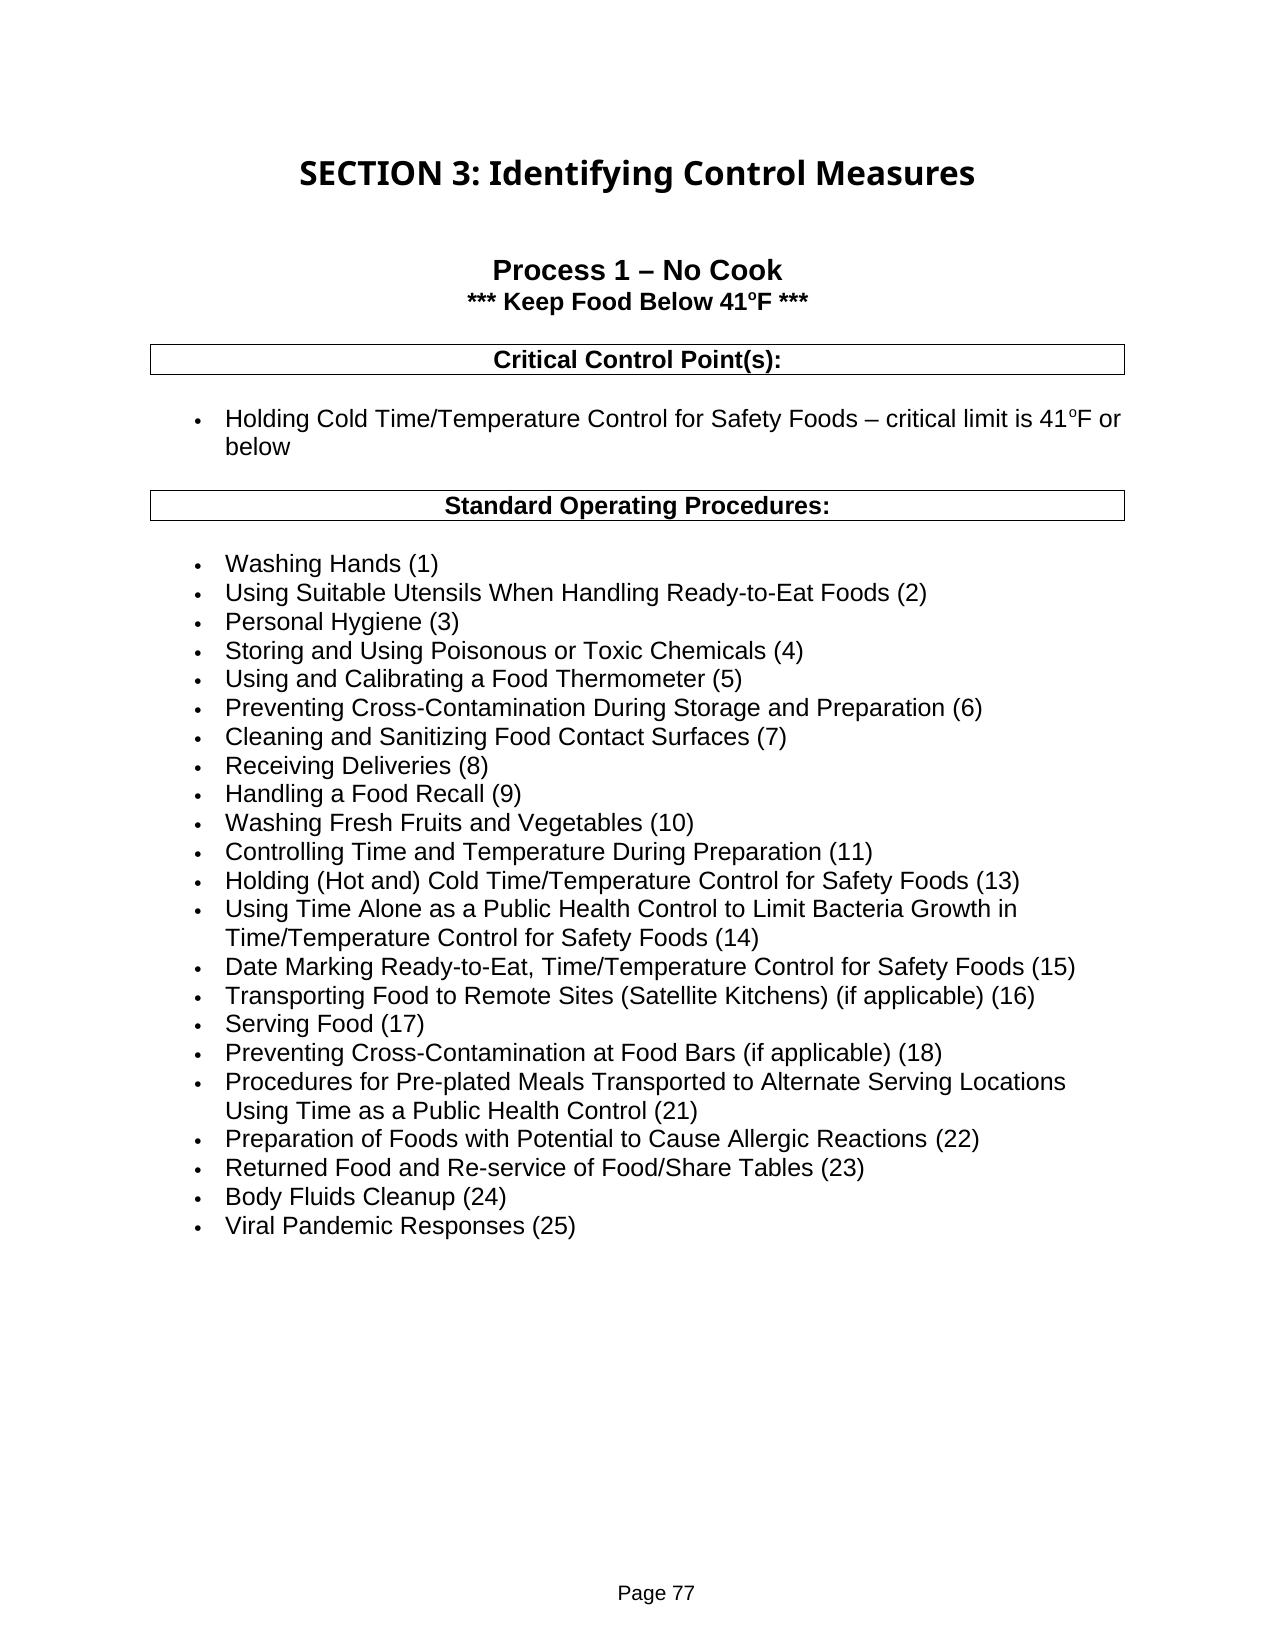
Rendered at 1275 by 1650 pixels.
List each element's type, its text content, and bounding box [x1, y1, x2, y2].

list Personal Hygiene (3) [195, 607, 1125, 636]
table_header Critical Control Point(s): [151, 345, 1124, 374]
list Preventing Cross-Contamination During Storage and Preparation (6) [195, 693, 1125, 722]
subtitle SECTION 3: Identifying Control Measures [150, 150, 1125, 195]
list Viral Pandemic Responses (25) [195, 1211, 1125, 1239]
list Transporting Food to Remote Sites (Satellite Kitchens) (if applicable) (16) [195, 981, 1125, 1009]
list Using Suitable Utensils When Handling Ready-to-Eat Foods (2) [195, 578, 1125, 607]
list Receiving Deliveries (8) [195, 751, 1125, 779]
list Serving Food (17) [195, 1009, 1125, 1038]
text *** Keep Food Below 41oF *** [150, 286, 1125, 315]
list Body Fluids Cleanup (24) [195, 1182, 1125, 1211]
list Storing and Using Poisonous or Toxic Chemicals (4) [195, 636, 1125, 664]
list Handling a Food Recall (9) [195, 779, 1125, 808]
list Cleaning and Sanitizing Food Contact Surfaces (7) [195, 722, 1125, 751]
list Preparation of Foods with Potential to Cause Allergic Reactions (22) [195, 1124, 1125, 1153]
list Holding Cold Time/Temperature Control for Safety Foods – critical limit is 41oF or below [195, 403, 1125, 461]
list Date Marking Ready-to-Eat, Time/Temperature Control for Safety Foods (15) [195, 952, 1125, 981]
list Using Time Alone as a Public Health Control to Limit Bacteria Growth in Time/Temperature Control for Safety Foods (14) [195, 894, 1125, 952]
list Washing Fresh Fruits and Vegetables (10) [195, 808, 1125, 837]
list Holding (Hot and) Cold Time/Temperature Control for Safety Foods (13) [195, 866, 1125, 894]
list Washing Hands (1) [195, 549, 1125, 578]
list Returned Food and Re-service of Food/Share Tables (23) [195, 1153, 1125, 1182]
list Preventing Cross-Contamination at Food Bars (if applicable) (18) [195, 1038, 1125, 1067]
table_header Standard Operating Procedures: [151, 491, 1124, 519]
text Process 1 – No Cook [150, 253, 1125, 286]
list Procedures for Pre-plated Meals Transported to Alternate Serving Locations Using Time as a Public Health Control (21) [195, 1067, 1125, 1124]
list Using and Calibrating a Food Thermometer (5) [195, 664, 1125, 693]
list Controlling Time and Temperature During Preparation (11) [195, 837, 1125, 866]
